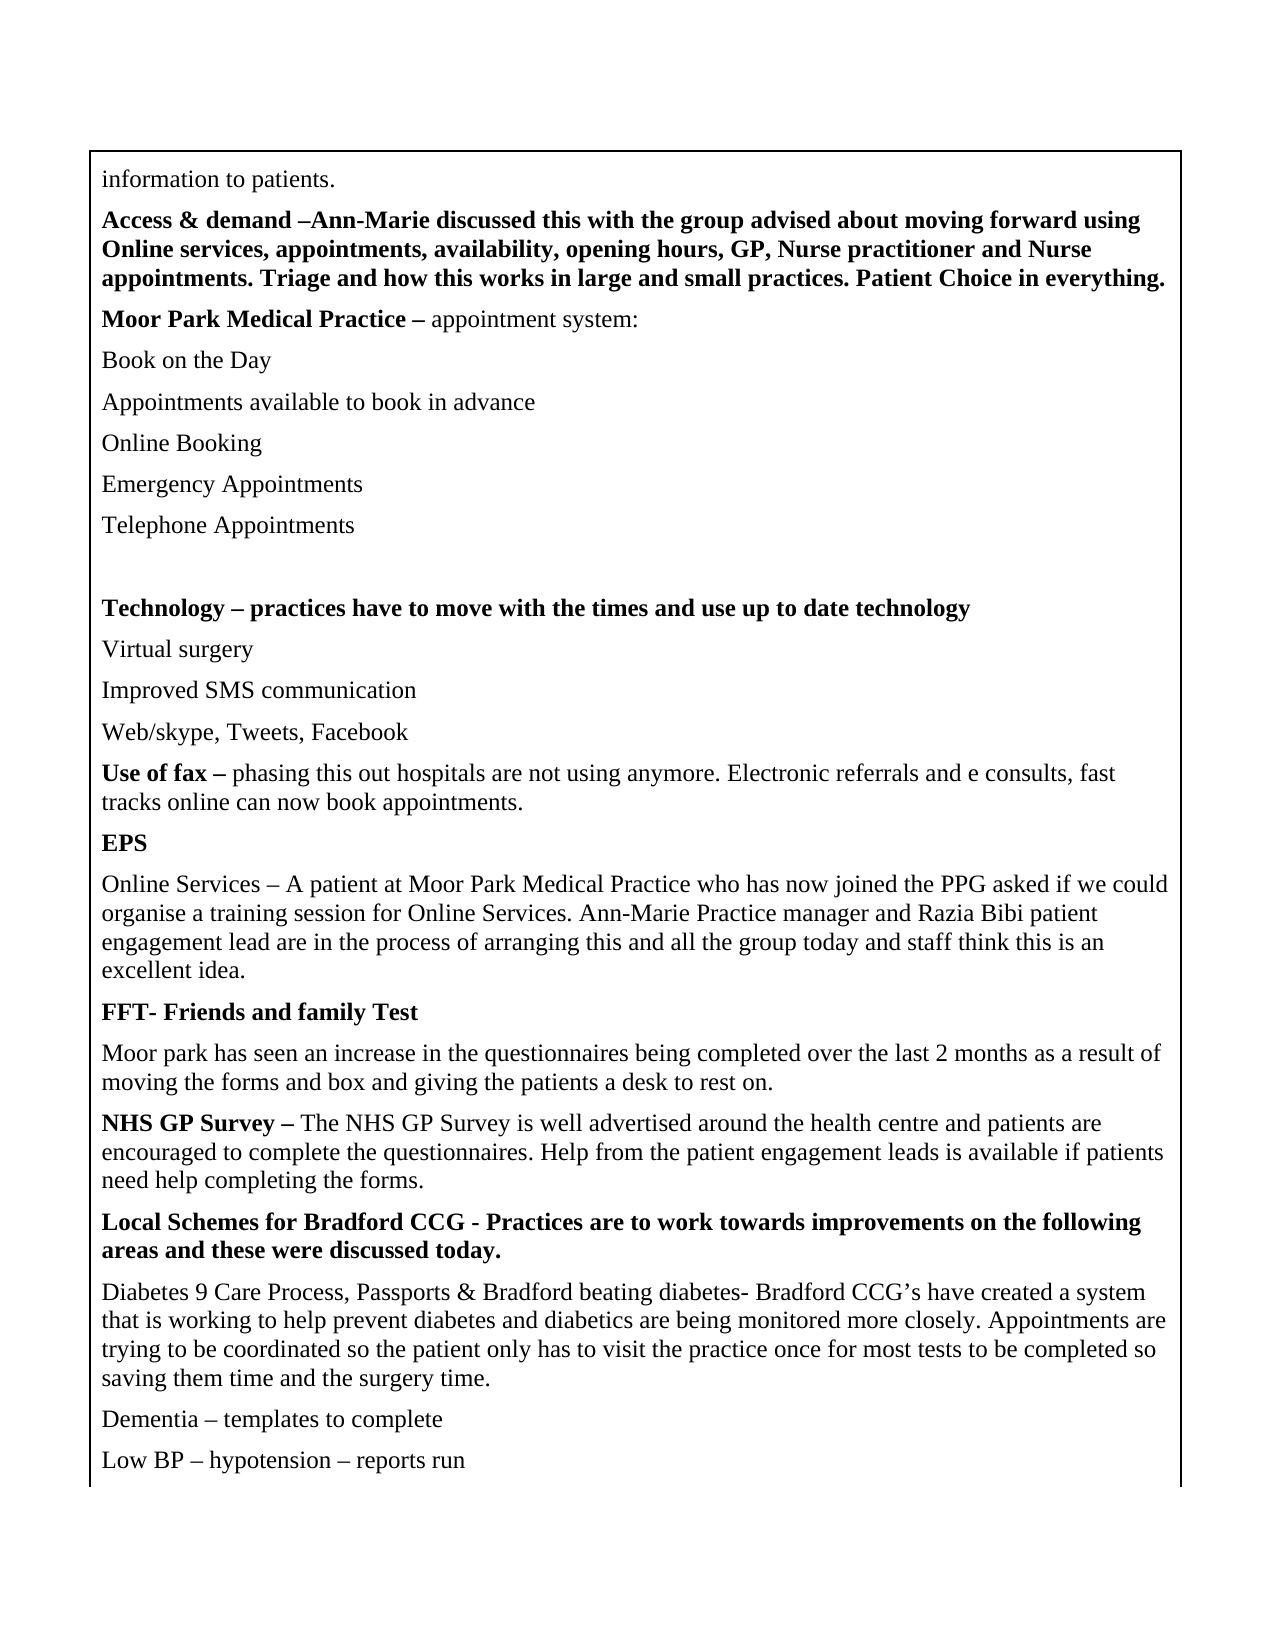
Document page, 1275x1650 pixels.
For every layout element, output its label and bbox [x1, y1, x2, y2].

table_cell [91, 152, 1180, 1487]
